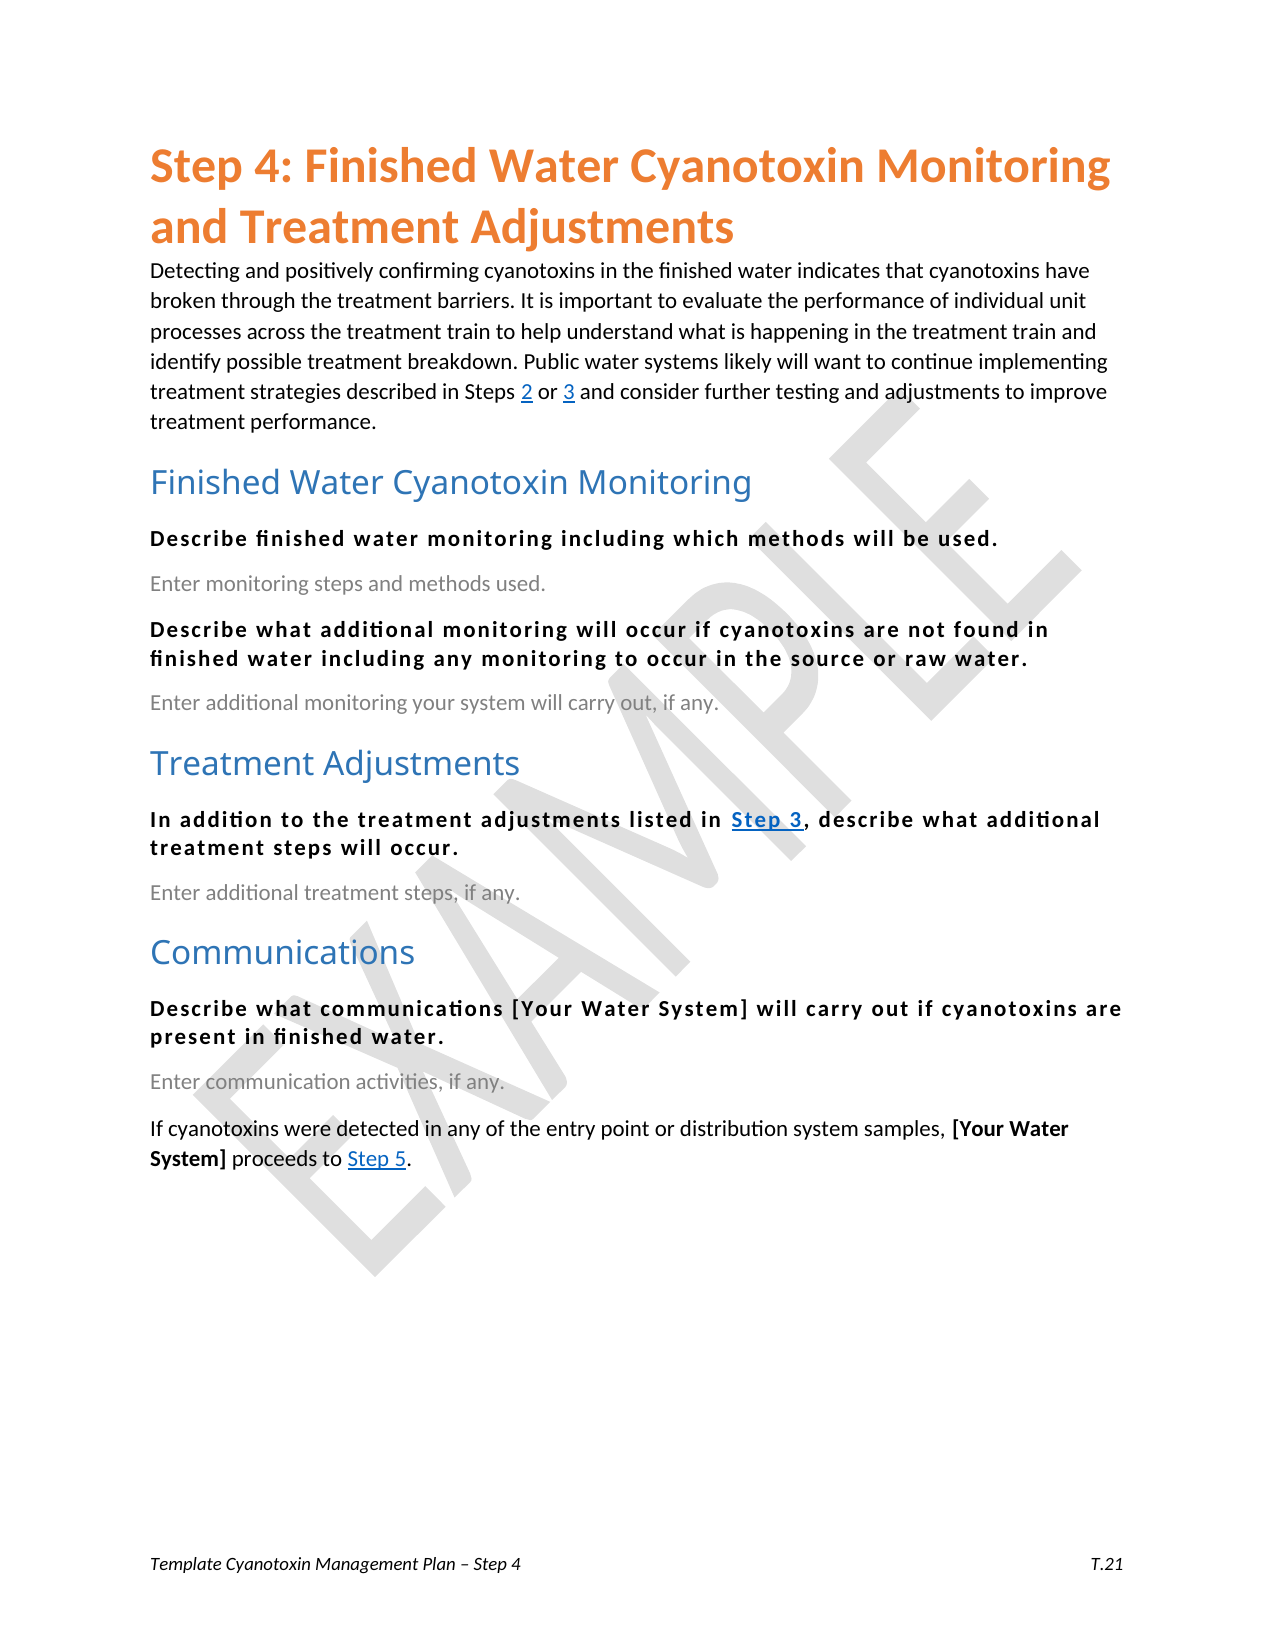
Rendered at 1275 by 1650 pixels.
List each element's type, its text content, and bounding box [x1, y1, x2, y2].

subtitle Treatment Adjustments [150, 739, 1125, 785]
subtitle Step 4: Finished Water Cyanotoxin Monitoring and Treatment Adjustments [150, 134, 1125, 256]
text In addition to the treatment adjustments listed in Step 3, describe what additional treatment steps will occur. [150, 805, 1125, 861]
text Enter communication activities, if any. [150, 1067, 1125, 1095]
text If cyanotoxins were detected in any of the entry point or distribution system samples, [Your Water System] proceeds to Step 5. [150, 1114, 1125, 1172]
text Detecting and positively confirming cyanotoxins in the finished water indicates that cyanotoxins have broken through the treatment barriers. It is important to evaluate the performance of individual unit processes across the treatment train to help understand what is happening in the treatment train and identify possible treatment breakdown. Public water systems likely will want to continue implementing treatment strategies described in Steps 2 or 3 and consider further testing and adjustments to improve treatment performance. [150, 256, 1125, 435]
text Enter monitoring steps and methods used. [150, 569, 1125, 597]
text Describe finished water monitoring including which methods will be used. [150, 524, 1125, 552]
text Describe what communications [Your Water System] will carry out if cyanotoxins are present in finished water. [150, 994, 1125, 1050]
text Enter additional monitoring your system will carry out, if any. [150, 688, 1125, 716]
subtitle Communications [150, 929, 1125, 974]
subtitle Finished Water Cyanotoxin Monitoring [150, 458, 1125, 504]
text Describe what additional monitoring will occur if cyanotoxins are not found in finished water including any monitoring to occur in the source or raw water. [150, 616, 1125, 672]
text Enter additional treatment steps, if any. [150, 878, 1125, 906]
